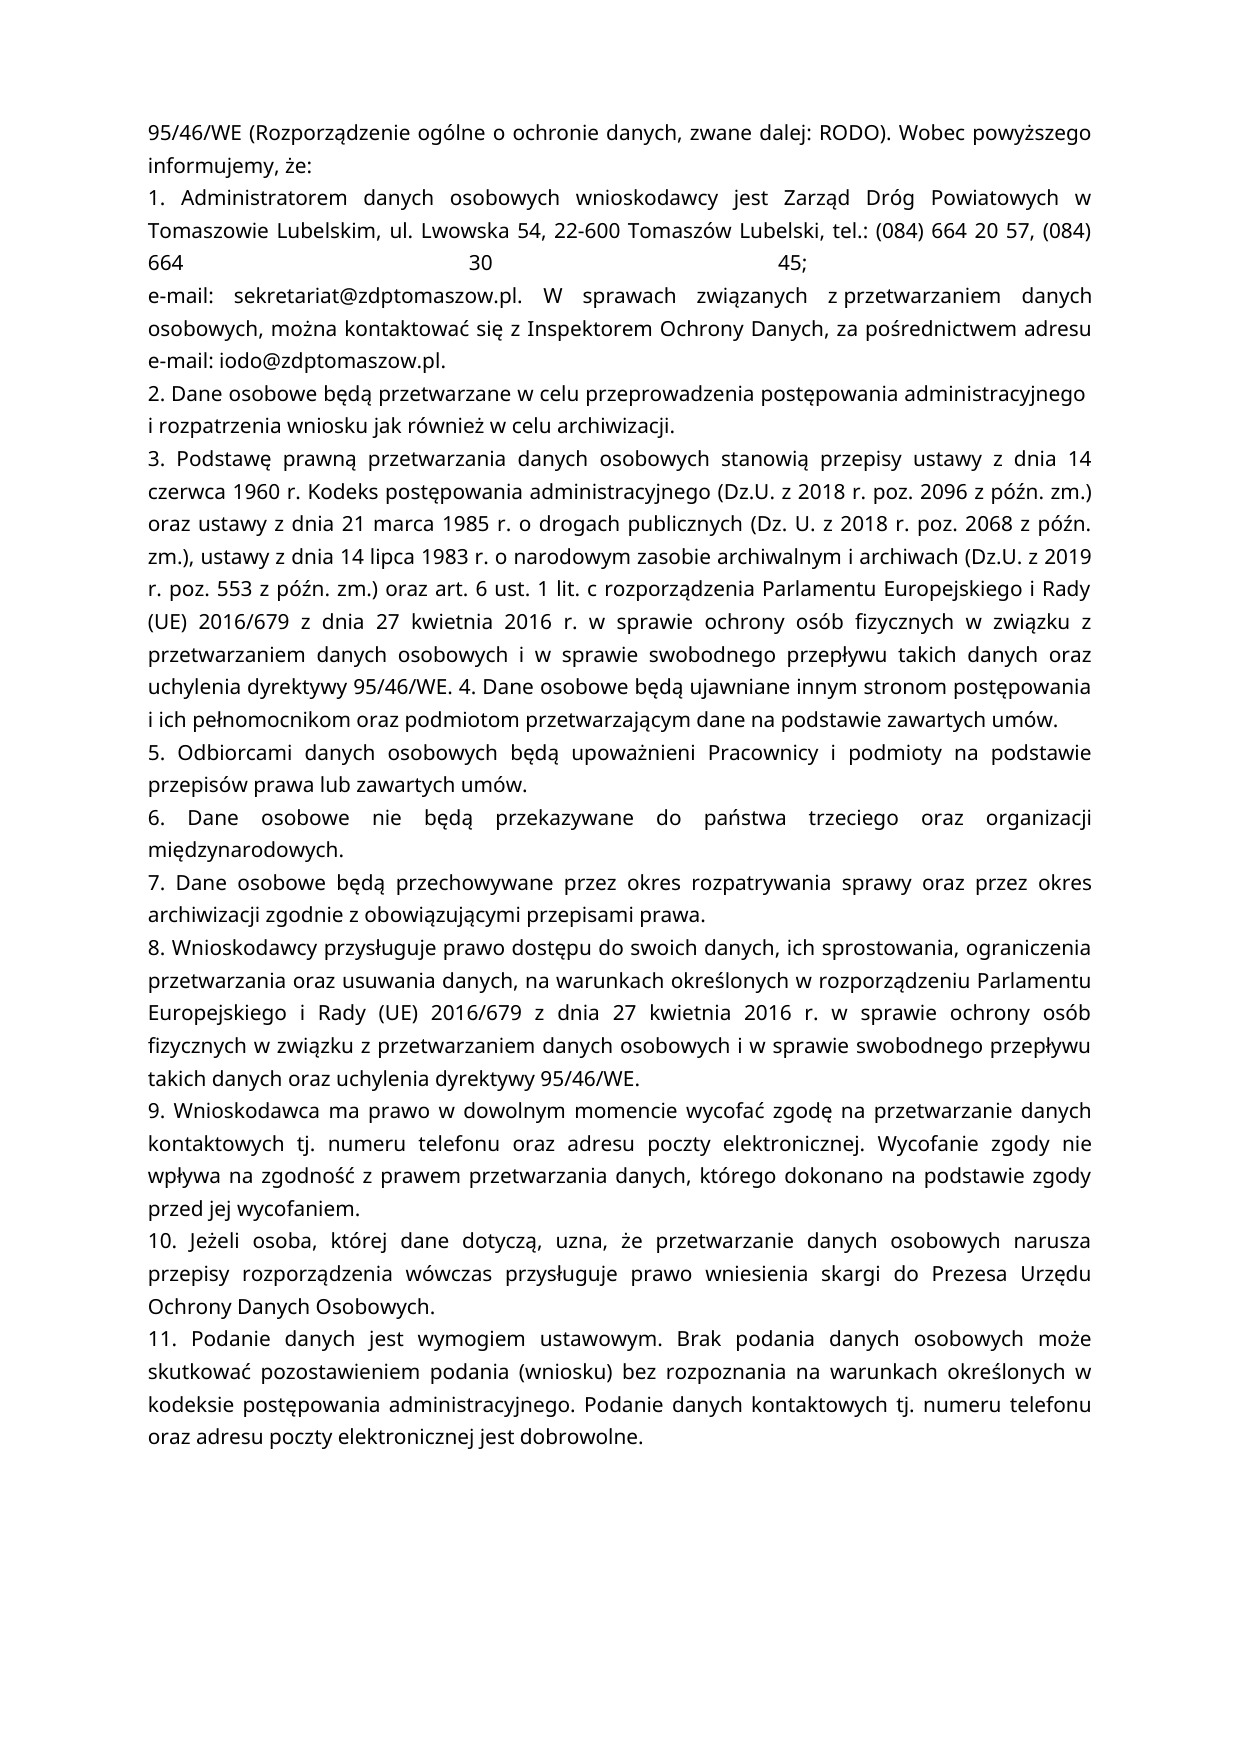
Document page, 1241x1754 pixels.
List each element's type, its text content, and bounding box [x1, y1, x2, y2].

text 2. Dane osobowe będą przetwarzane w celu przeprowadzenia postępowania administracyjnego i rozpatrzenia wniosku jak również w celu archiwizacji. [148, 379, 1093, 440]
text 8. Wnioskodawcy przysługuje prawo dostępu do swoich danych, ich sprostowania, ograniczenia przetwarzania oraz usuwania danych, na warunkach określonych w rozporządzeniu Parlamentu Europejskiego i Rady (UE) 2016/679 z dnia 27 kwietnia 2016 r. w sprawie ochrony osób fizycznych w związku z przetwarzaniem danych osobowych i w sprawie swobodnego przepływu takich danych oraz uchylenia dyrektywy 95/46/WE. [148, 933, 1093, 1092]
text 1. Administratorem danych osobowych wnioskodawcy jest Zarząd Dróg Powiatowych w Tomaszowie Lubelskim, ul. Lwowska 54, 22-600 Tomaszów Lubelski, tel.: (084) 664 20 57, (084) 664 30 45; e-mail: sekretariat@zdptomaszow.pl. W sprawach związanych z przetwarzaniem danych osobowych, można kontaktować się z Inspektorem Ochrony Danych, za pośrednictwem adresu e-mail: iodo@zdptomaszow.pl. [148, 183, 1093, 375]
text 11. Podanie danych jest wymogiem ustawowym. Brak podania danych osobowych może skutkować pozostawieniem podania (wniosku) bez rozpoznania na warunkach określonych w kodeksie postępowania administracyjnego. Podanie danych kontaktowych tj. numeru telefonu oraz adresu poczty elektronicznej jest dobrowolne. [148, 1324, 1093, 1451]
text 6. Dane osobowe nie będą przekazywane do państwa trzeciego oraz organizacji międzynarodowych. [148, 803, 1093, 864]
text 10. Jeżeli osoba, której dane dotyczą, uzna, że przetwarzanie danych osobowych narusza przepisy rozporządzenia wówczas przysługuje prawo wniesienia skargi do Prezesa Urzędu Ochrony Danych Osobowych. [148, 1227, 1093, 1320]
text 3. Podstawę prawną przetwarzania danych osobowych stanowią przepisy ustawy z dnia 14 czerwca 1960 r. Kodeks postępowania administracyjnego (Dz.U. z 2018 r. poz. 2096 z późn. zm.) oraz ustawy z dnia 21 marca 1985 r. o drogach publicznych (Dz. U. z 2018 r. poz. 2068 z późn. zm.), ustawy z dnia 14 lipca 1983 r. o narodowym zasobie archiwalnym i archiwach (Dz.U. z 2019 r. poz. 553 z późn. zm.) oraz art. 6 ust. 1 lit. c rozporządzenia Parlamentu Europejskiego i Rady (UE) 2016/679 z dnia 27 kwietnia 2016 r. w sprawie ochrony osób fizycznych w związku z przetwarzaniem danych osobowych i w sprawie swobodnego przepływu takich danych oraz uchylenia dyrektywy 95/46/WE. 4. Dane osobowe będą ujawniane innym stronom postępowania i ich pełnomocnikom oraz podmiotom przetwarzającym dane na podstawie zawartych umów. [148, 444, 1093, 733]
text 5. Odbiorcami danych osobowych będą upoważnieni Pracownicy i podmioty na podstawie przepisów prawa lub zawartych umów. [148, 738, 1093, 799]
text 7. Dane osobowe będą przechowywane przez okres rozpatrywania sprawy oraz przez okres archiwizacji zgodnie z obowiązującymi przepisami prawa. [148, 868, 1093, 929]
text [148, 118, 1093, 179]
text 9. Wnioskodawca ma prawo w dowolnym momencie wycofać zgodę na przetwarzanie danych kontaktowych tj. numeru telefonu oraz adresu poczty elektronicznej. Wycofanie zgody nie wpływa na zgodność z prawem przetwarzania danych, którego dokonano na podstawie zgody przed jej wycofaniem. [148, 1096, 1093, 1222]
